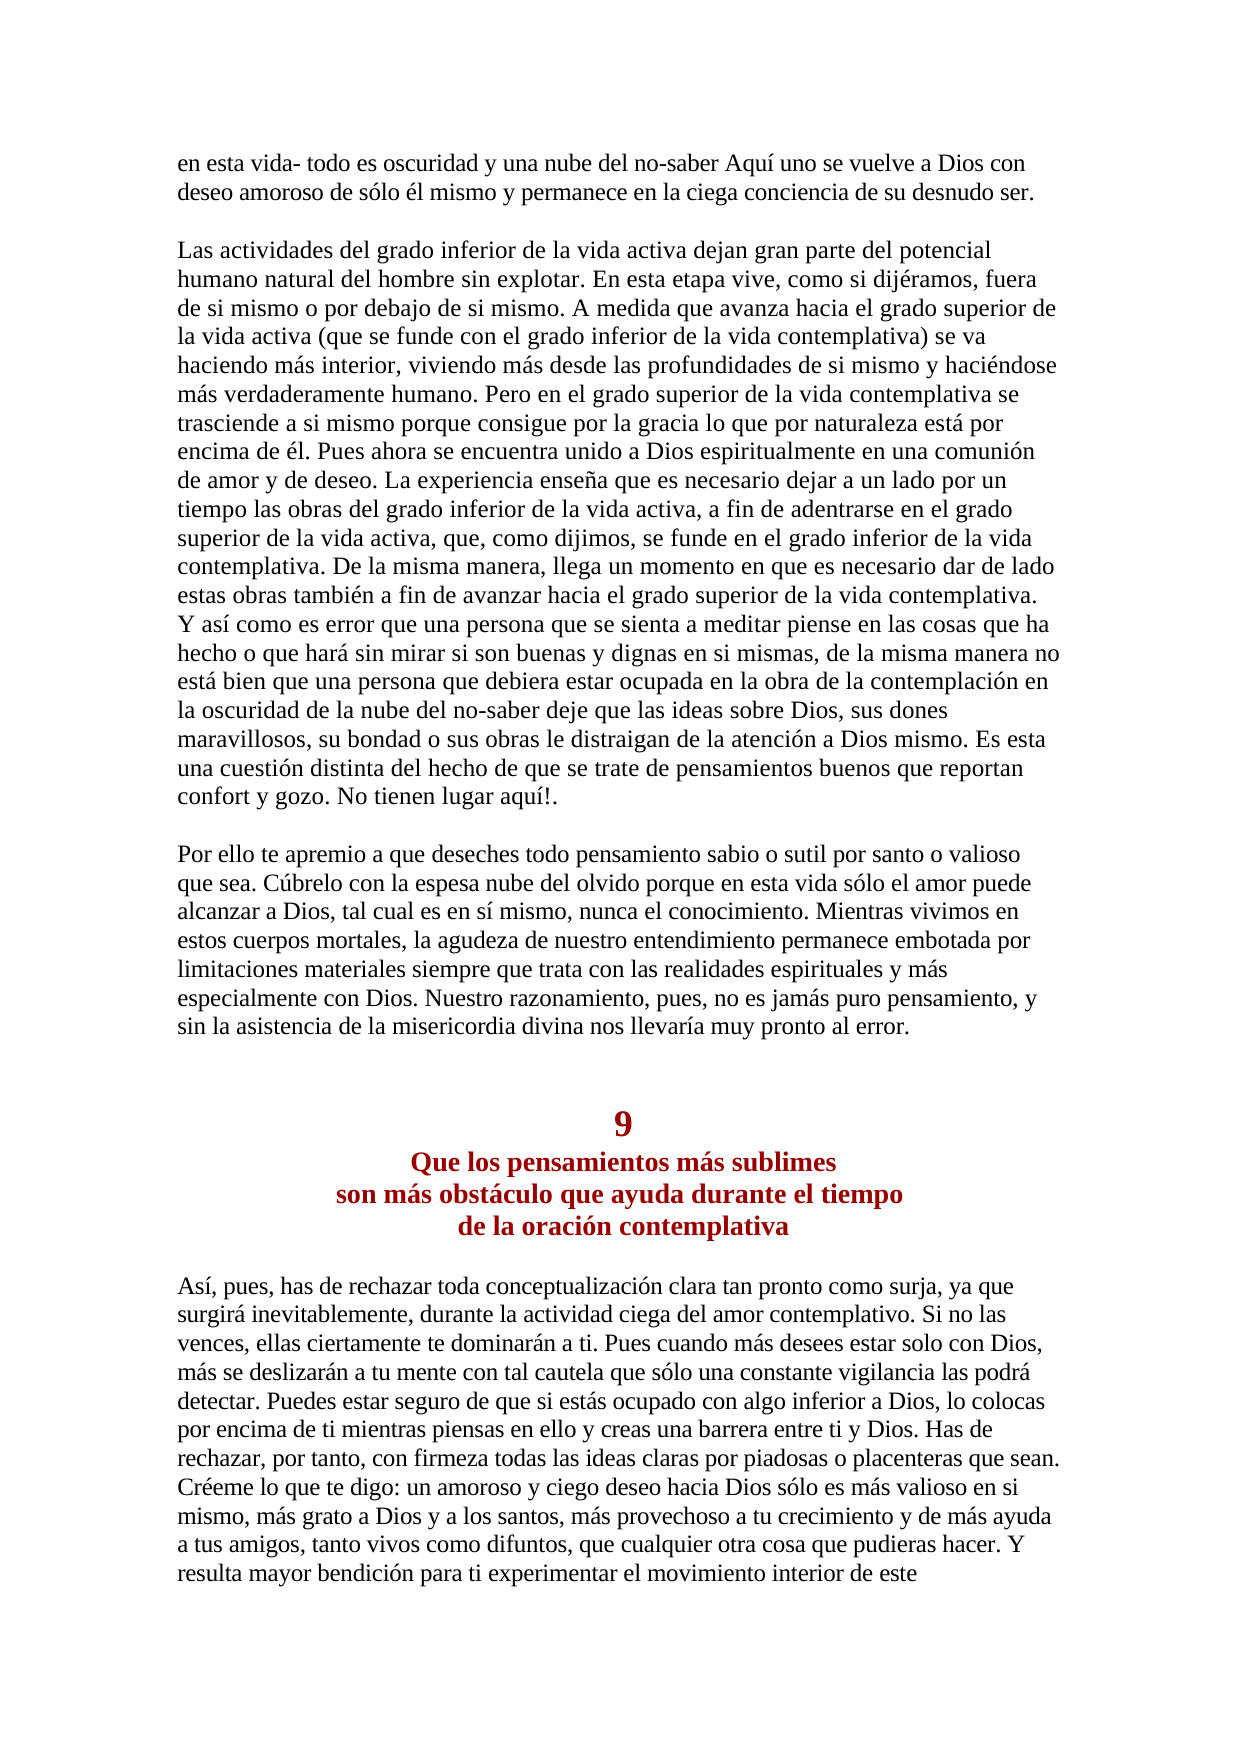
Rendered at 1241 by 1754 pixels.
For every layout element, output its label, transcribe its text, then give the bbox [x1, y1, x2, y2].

text Las actividades del grado inferior de la vida activa dejan gran parte del potencial humano natural del hombre sin explotar. En esta etapa vive, como si dijéramos, fuera de si mismo o por debajo de si mismo. A medida que avanza hacia el grado superior de la vida activa (que se funde con el grado inferior de la vida contemplativa) se va haciendo más interior, viviendo más desde las profundidades de si mismo y haciéndose más verdaderamente humano. Pero en el grado superior de la vida contemplativa se trasciende a si mismo porque consigue por la gracia lo que por naturaleza está por encima de él. Pues ahora se encuentra unido a Dios espiritualmente en una comunión de amor y de deseo. La experiencia enseña que es necesario dejar a un lado por un tiempo las obras del grado inferior de la vida activa, a fin de adentrarse en el grado superior de la vida activa, que, como dijimos, se funde en el grado inferior de la vida contemplativa. De la misma manera, llega un momento en que es necesario dar de lado estas obras también a fin de avanzar hacia el grado superior de la vida contemplativa. Y así como es error que una persona que se sienta a meditar piense en las cosas que ha hecho o que hará sin mirar si son buenas y dignas en si mismas, de la misma manera no está bien que una persona que debiera estar ocupada en la obra de la contemplación en la oscuridad de la nube del no-saber deje que las ideas sobre Dios, sus dones maravillosos, su bondad o sus obras le distraigan de la atención a Dios mismo. Es esta una cuestión distinta del hecho de que se trate de pensamientos buenos que reportan confort y gozo. No tienen lugar aquí!. [177, 236, 1062, 811]
text 9 [177, 1103, 1070, 1145]
text Así, pues, has de rechazar toda conceptualización clara tan pronto como surja, ya que surgirá inevitablemente, durante la actividad ciega del amor contemplativo. Si no las vences, ellas ciertamente te dominarán a ti. Pues cuando más desees estar solo con Dios, más se deslizarán a tu mente con tal cautela que sólo una constante vigilancia las podrá detectar. Puedes estar seguro de que si estás ocupado con algo inferior a Dios, lo colocas por encima de ti mientras piensas en ello y creas una barrera entre ti y Dios. Has de rechazar, por tanto, con firmeza todas las ideas claras por piadosas o placenteras que sean. Créeme lo que te digo: un amoroso y ciego deseo hacia Dios sólo es más valioso en si mismo, más grato a Dios y a los santos, más provechoso a tu crecimiento y de más ayuda a tus amigos, tanto vivos como difuntos, que cualquier otra cosa que pudieras hacer. Y resulta mayor bendición para ti experimentar el movimiento interior de este [177, 1271, 1062, 1587]
text en esta vida- todo es oscuridad y una nube del no-saber Aquí uno se vuelve a Dios con deseo amoroso de sólo él mismo y permanece en la ciega conciencia de su desnudo ser. [177, 148, 1047, 206]
text Que los pensamientos más sublimes [177, 1146, 1070, 1178]
text son más obstáculo que ayuda durante el tiempo de la oración contemplativa [177, 1178, 1070, 1242]
text Por ello te apremio a que deseches todo pensamiento sabio o sutil por santo o valioso que sea. Cúbrelo con la espesa nube del olvido porque en esta vida sólo el amor puede alcanzar a Dios, tal cual es en sí mismo, nunca el conocimiento. Mientras vivimos en estos cuerpos mortales, la agudeza de nuestro entendimiento permanece embotada por limitaciones materiales siempre que trata con las realidades espirituales y más especialmente con Dios. Nuestro razonamiento, pues, no es jamás puro pensamiento, y sin la asistencia de la misericordia divina nos llevaría muy pronto al error. [177, 839, 1047, 1041]
